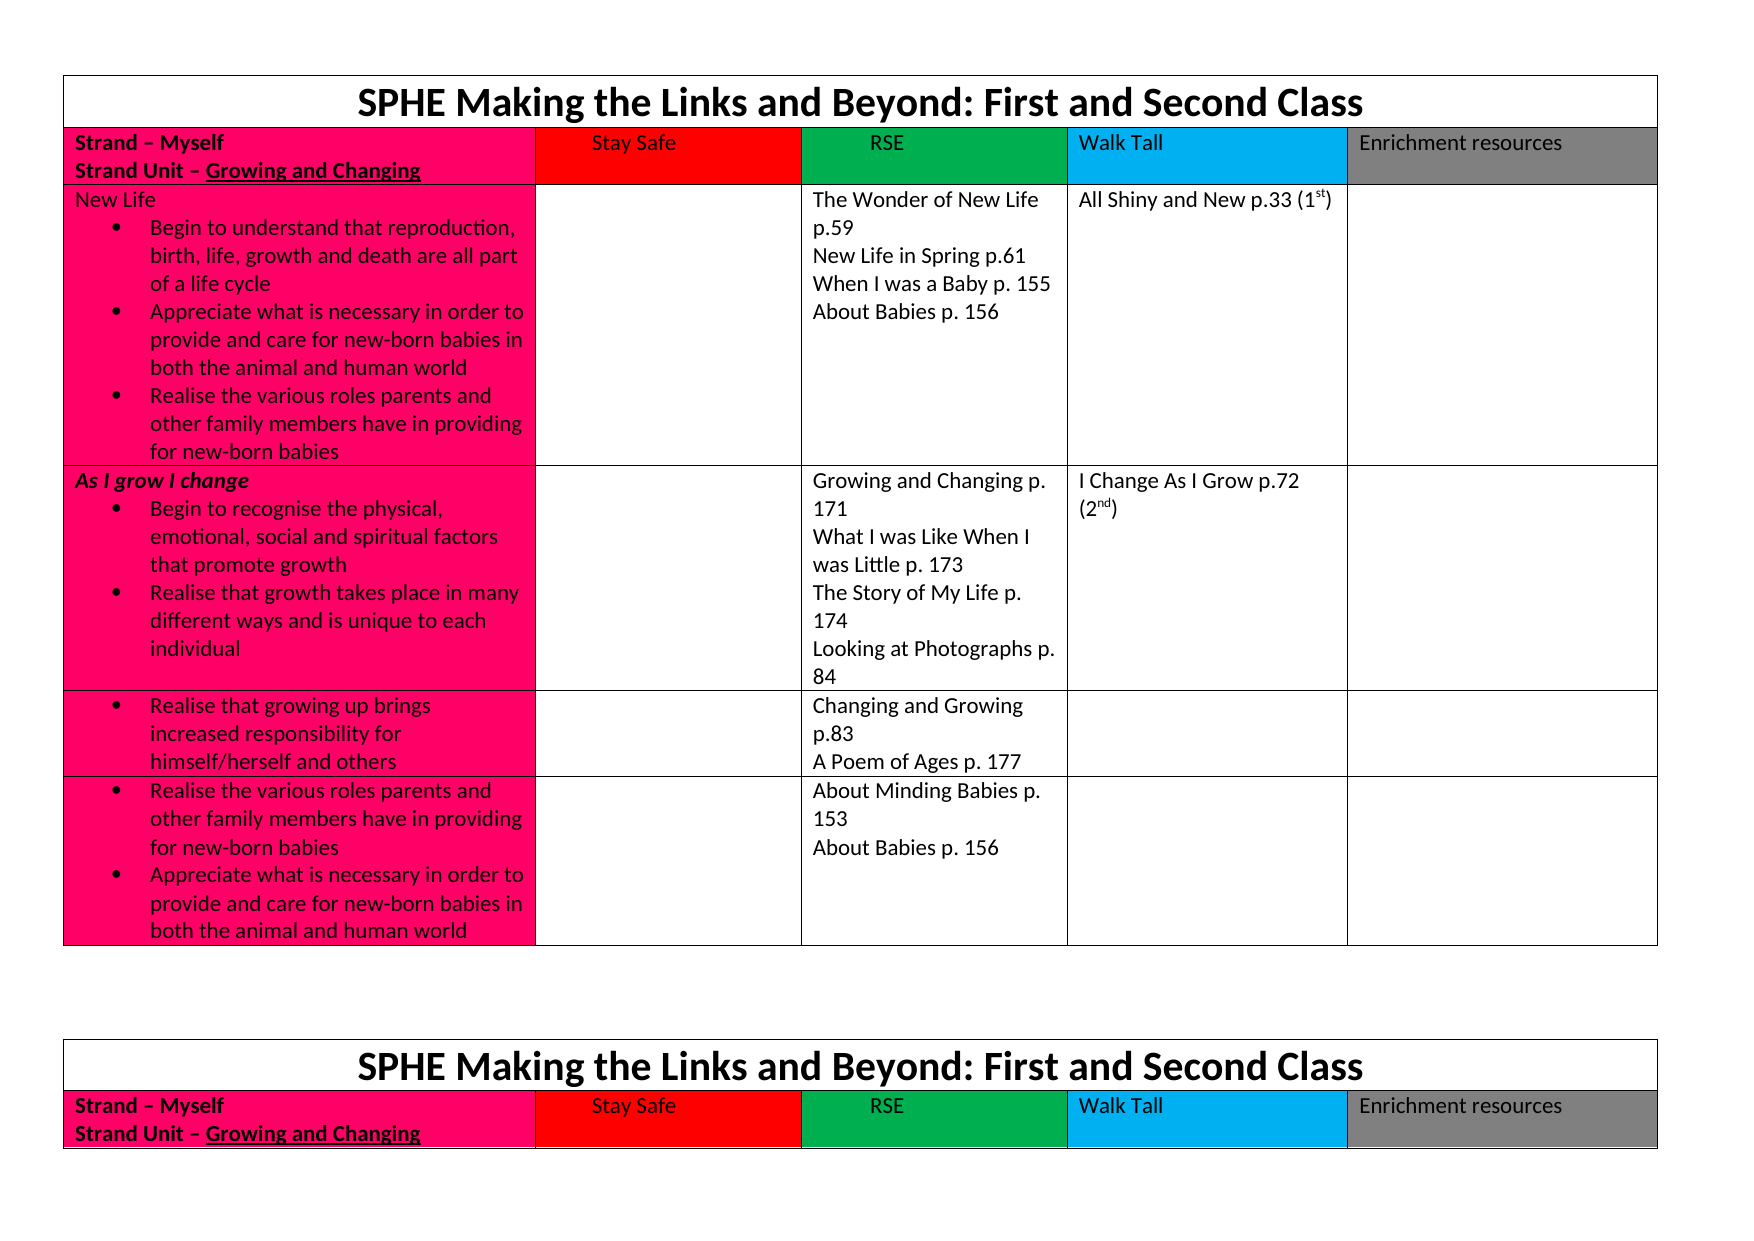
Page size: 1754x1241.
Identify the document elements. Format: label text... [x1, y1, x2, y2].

table_cell New Life Begin to understand that reproduction, birth, life, growth and death are all part of a life cycle Appreciate what is necessary in order to provide and care for new-born babies in both the animal and human world Realise the various roles parents and other family members have in providing for new-born babies [64, 185, 535, 465]
table_cell [536, 691, 801, 776]
table_cell Stay Stay Safe [536, 1091, 801, 1147]
table_cell RSRSERSE [802, 128, 1067, 184]
table_cell As I grow I change Begin to recognise the physical, emotional, social and spiritual factors that promote growth Realise that growth takes place in many different ways and is unique to each individual [64, 466, 535, 690]
table_cell Enrichment resources [1348, 1091, 1657, 1147]
table_cell [1348, 777, 1657, 945]
table_cell Stay Stay Safe [536, 128, 801, 184]
table_cell [536, 466, 801, 690]
table_cell Strand – Myself Strand Unit – Growing and Changing [64, 1091, 535, 1147]
table_cell Walk Tall [1068, 128, 1347, 184]
table_header SPHE Making the Links and Beyond: First and Second Class [64, 76, 1657, 127]
table_cell About Minding Babies p. 153 About Babies p. 156 [802, 777, 1067, 945]
table_cell Enrichment resources [1348, 128, 1657, 184]
table_cell [536, 777, 801, 945]
table_cell Growing and Changing p. 171 What I was Like When I was Little p. 173 The Story of My Life p. 174 Looking at Photographs p. 84 [802, 466, 1067, 690]
table_cell I Change As I Grow p.72 (2nd) [1068, 466, 1347, 690]
table_cell Walk Tall [1068, 1091, 1347, 1147]
table_header SPHE Making the Links and Beyond: First and Second Class [64, 1040, 1657, 1090]
table_cell Changing and Growing p.83 A Poem of Ages p. 177 [802, 691, 1067, 776]
table_cell Realise that growing up brings increased responsibility for himself/herself and others [64, 691, 535, 776]
table_cell [536, 185, 801, 465]
table_cell RSRSERSE [802, 1091, 1067, 1147]
table_cell Realise the various roles parents and other family members have in providing for new-born babies Appreciate what is necessary in order to provide and care for new-born babies in both the animal and human world [64, 777, 535, 945]
table_cell All Shiny and New p.33 (1st) [1068, 185, 1347, 465]
table_cell [1068, 691, 1347, 776]
table_cell [1348, 185, 1657, 465]
table_cell [1348, 466, 1657, 690]
table_cell [1348, 691, 1657, 776]
table_cell The Wonder of New Life p.59 New Life in Spring p.61 When I was a Baby p. 155 About Babies p. 156 [802, 185, 1067, 465]
table_cell [1068, 777, 1347, 945]
table_cell Strand – Myself Strand Unit – Growing and Changing [64, 128, 535, 184]
